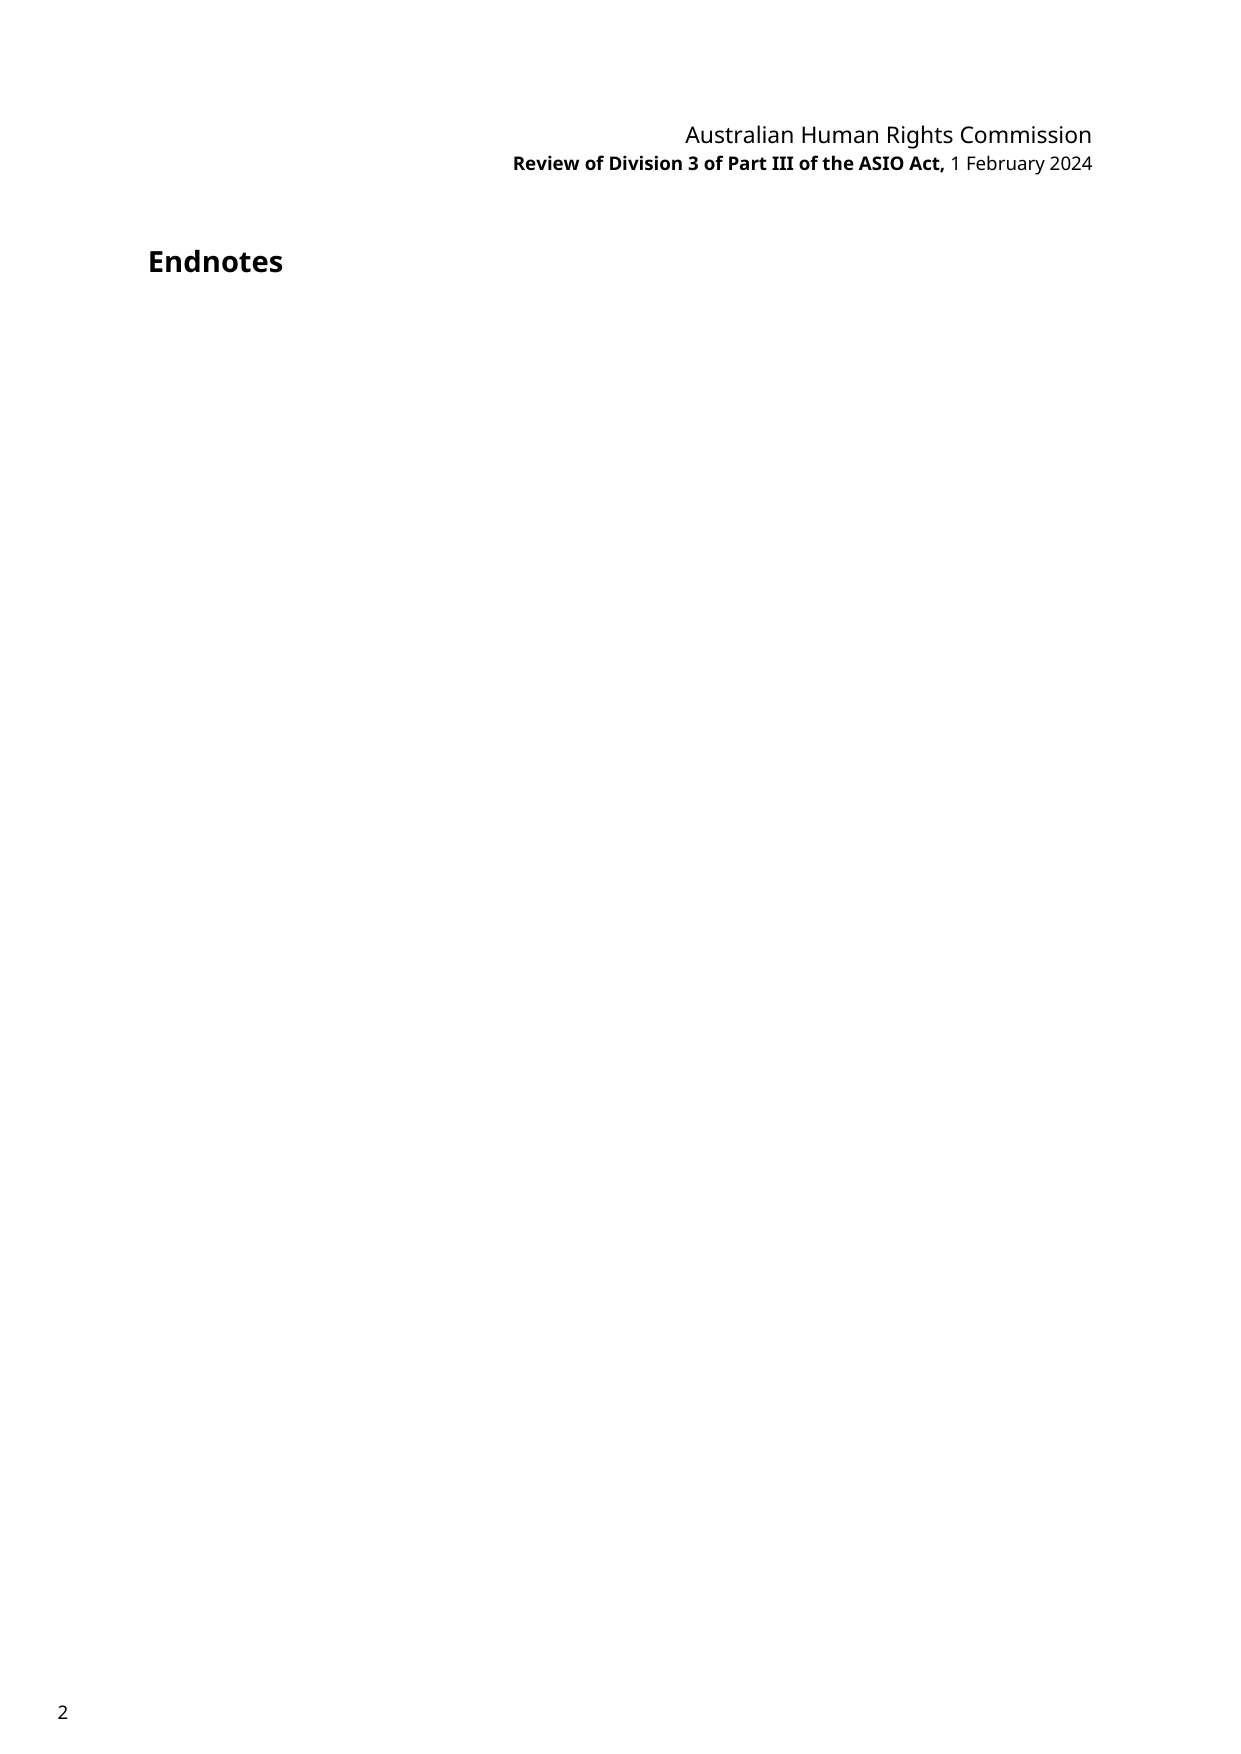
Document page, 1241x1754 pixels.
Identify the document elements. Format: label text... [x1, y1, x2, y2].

list Endnotes [148, 241, 1092, 281]
